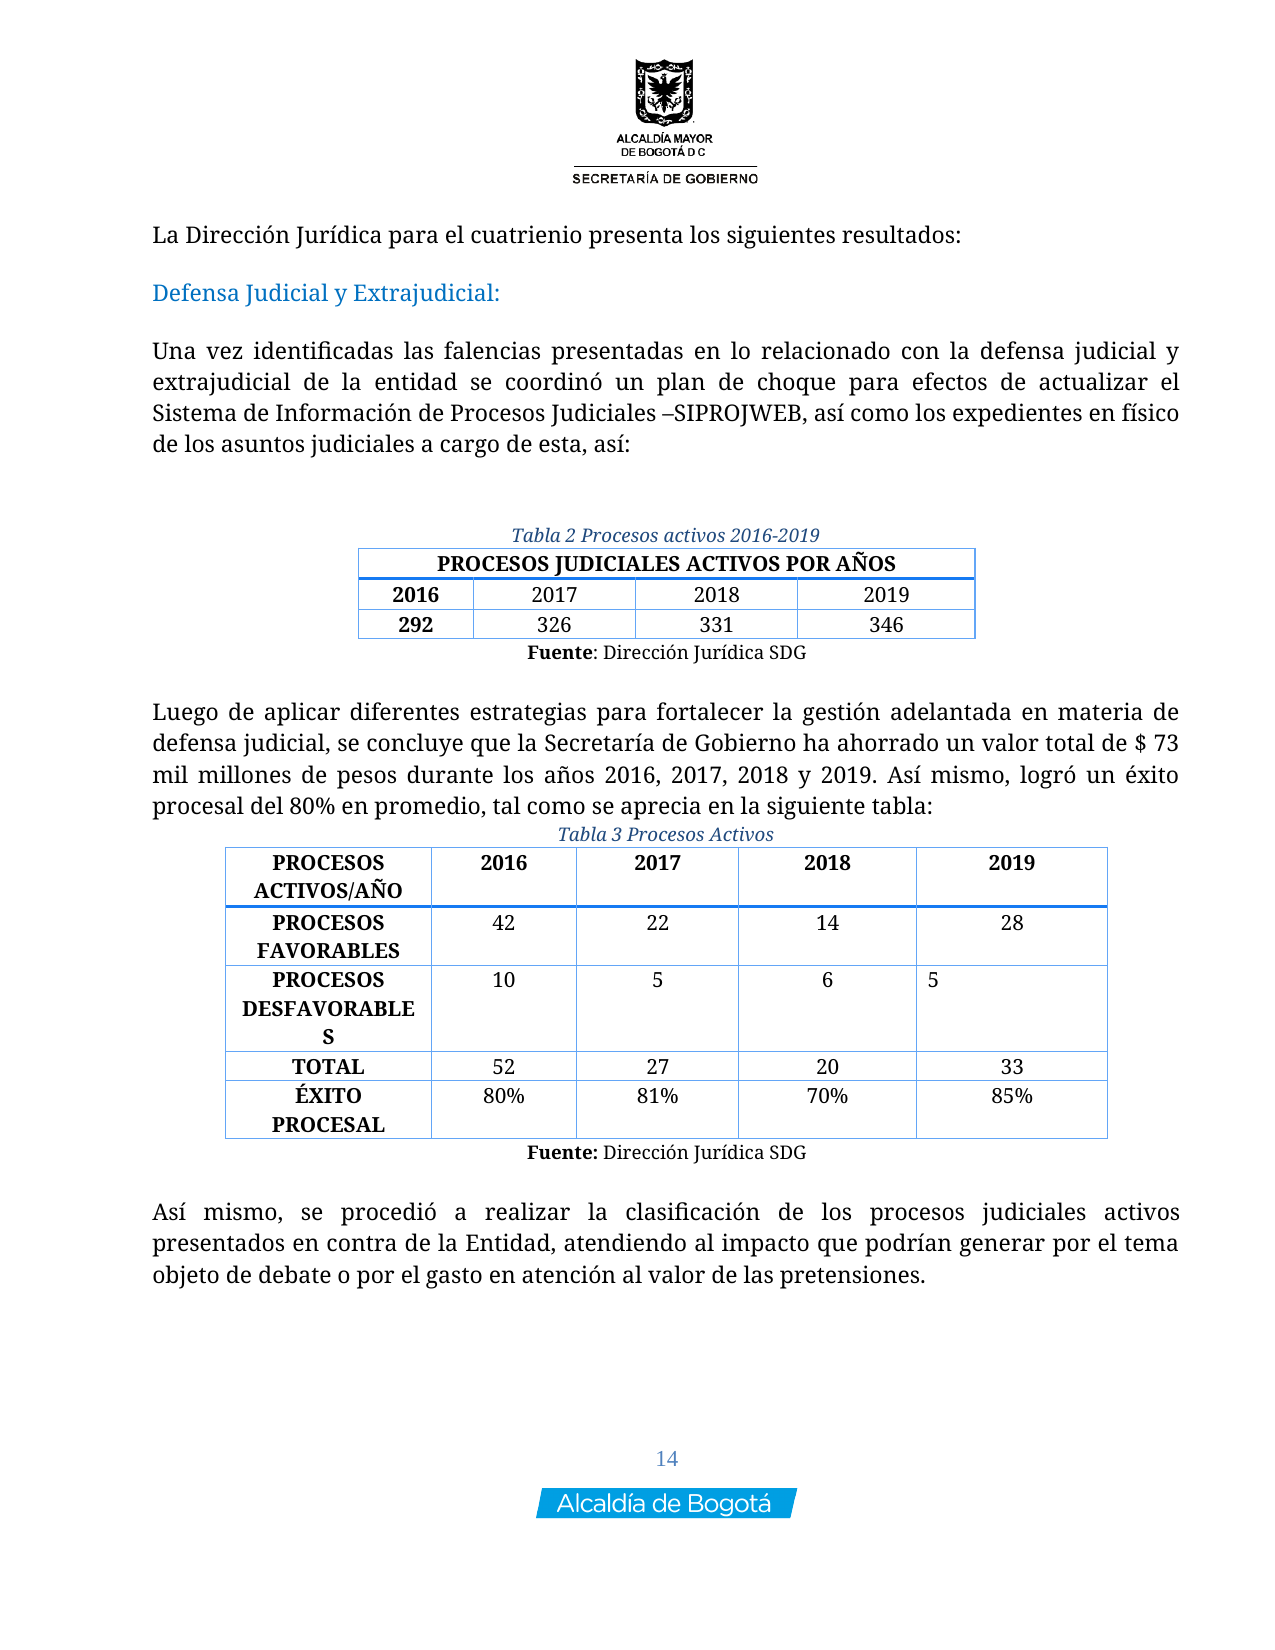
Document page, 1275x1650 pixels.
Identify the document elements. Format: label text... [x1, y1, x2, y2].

table_cell 5 [917, 966, 1107, 1051]
text Una vez identificadas las falencias presentadas en lo relacionado con la defensa judicial y extrajudicial de la entidad se coordinó un plan de choque para efectos de actualizar el Sistema de Información de Procesos Judiciales –SIPROJWEB, así como los expedientes en físico de los asuntos judiciales a cargo de esta, así: [152, 335, 1181, 460]
table_cell 292 [359, 610, 473, 638]
table_cell 14 [739, 908, 916, 964]
table_cell 85% [917, 1081, 1107, 1138]
table_cell 70% [739, 1081, 916, 1138]
picture [572, 59, 758, 184]
table_cell 52 [432, 1052, 576, 1080]
table_cell ÉXITO PROCESAL [226, 1081, 431, 1138]
table_cell TOTAL [226, 1052, 431, 1080]
text Luego de aplicar diferentes estrategias para fortalecer la gestión adelantada en materia de defensa judicial, se concluye que la Secretaría de Gobierno ha ahorrado un valor total de $ 73 mil millones de pesos durante los años 2016, 2017, 2018 y 2019. Así mismo, logró un éxito procesal del 80% en promedio, tal como se aprecia en la siguiente tabla: [152, 696, 1181, 821]
table_cell 6 [739, 966, 916, 1051]
table_cell 2019 [798, 580, 974, 609]
table_cell 2017 [474, 580, 635, 609]
text Tabla 3 Procesos Activos [152, 821, 1181, 847]
table_cell 42 [432, 908, 576, 964]
table_header 2019 [917, 848, 1107, 904]
text Así mismo, se procedió a realizar la clasificación de los procesos judiciales activos presentados en contra de la Entidad, atendiendo al impacto que podrían generar por el tema objeto de debate o por el gasto en atención al valor de las pretensiones. [152, 1196, 1181, 1290]
table_cell 326 [474, 610, 635, 638]
table_cell 33 [917, 1052, 1107, 1080]
table_cell 5 [577, 966, 738, 1051]
table_cell 20 [739, 1052, 916, 1080]
table_header 2016 [432, 848, 576, 904]
table_cell 2016 [359, 580, 473, 609]
table_cell 27 [577, 1052, 738, 1080]
text Fuente: Dirección Jurídica SDG [152, 639, 1181, 665]
table_cell 331 [636, 610, 797, 638]
table_cell 80% [432, 1081, 576, 1138]
table_header PROCESOS JUDICIALES ACTIVOS POR AÑOS [359, 549, 974, 577]
text Defensa Judicial y Extrajudicial: [152, 277, 1181, 308]
table_header 2018 [739, 848, 916, 904]
table_cell 346 [798, 610, 974, 638]
text Fuente: Dirección Jurídica SDG [152, 1139, 1181, 1165]
table_header 2017 [577, 848, 738, 904]
picture [526, 1479, 807, 1527]
table_header PROCESOS ACTIVOS/AÑO [226, 848, 431, 904]
table_cell 2018 [636, 580, 797, 609]
table_cell PROCESOS FAVORABLES [226, 908, 431, 964]
text Tabla 2 Procesos activos 2016-2019 [152, 522, 1181, 548]
table_cell PROCESOS DESFAVORABLES [226, 966, 431, 1051]
table_cell 81% [577, 1081, 738, 1138]
table_cell 28 [917, 908, 1107, 964]
table_cell 22 [577, 908, 738, 964]
table_cell 10 [432, 966, 576, 1051]
text La Dirección Jurídica para el cuatrienio presenta los siguientes resultados: [152, 219, 1181, 251]
